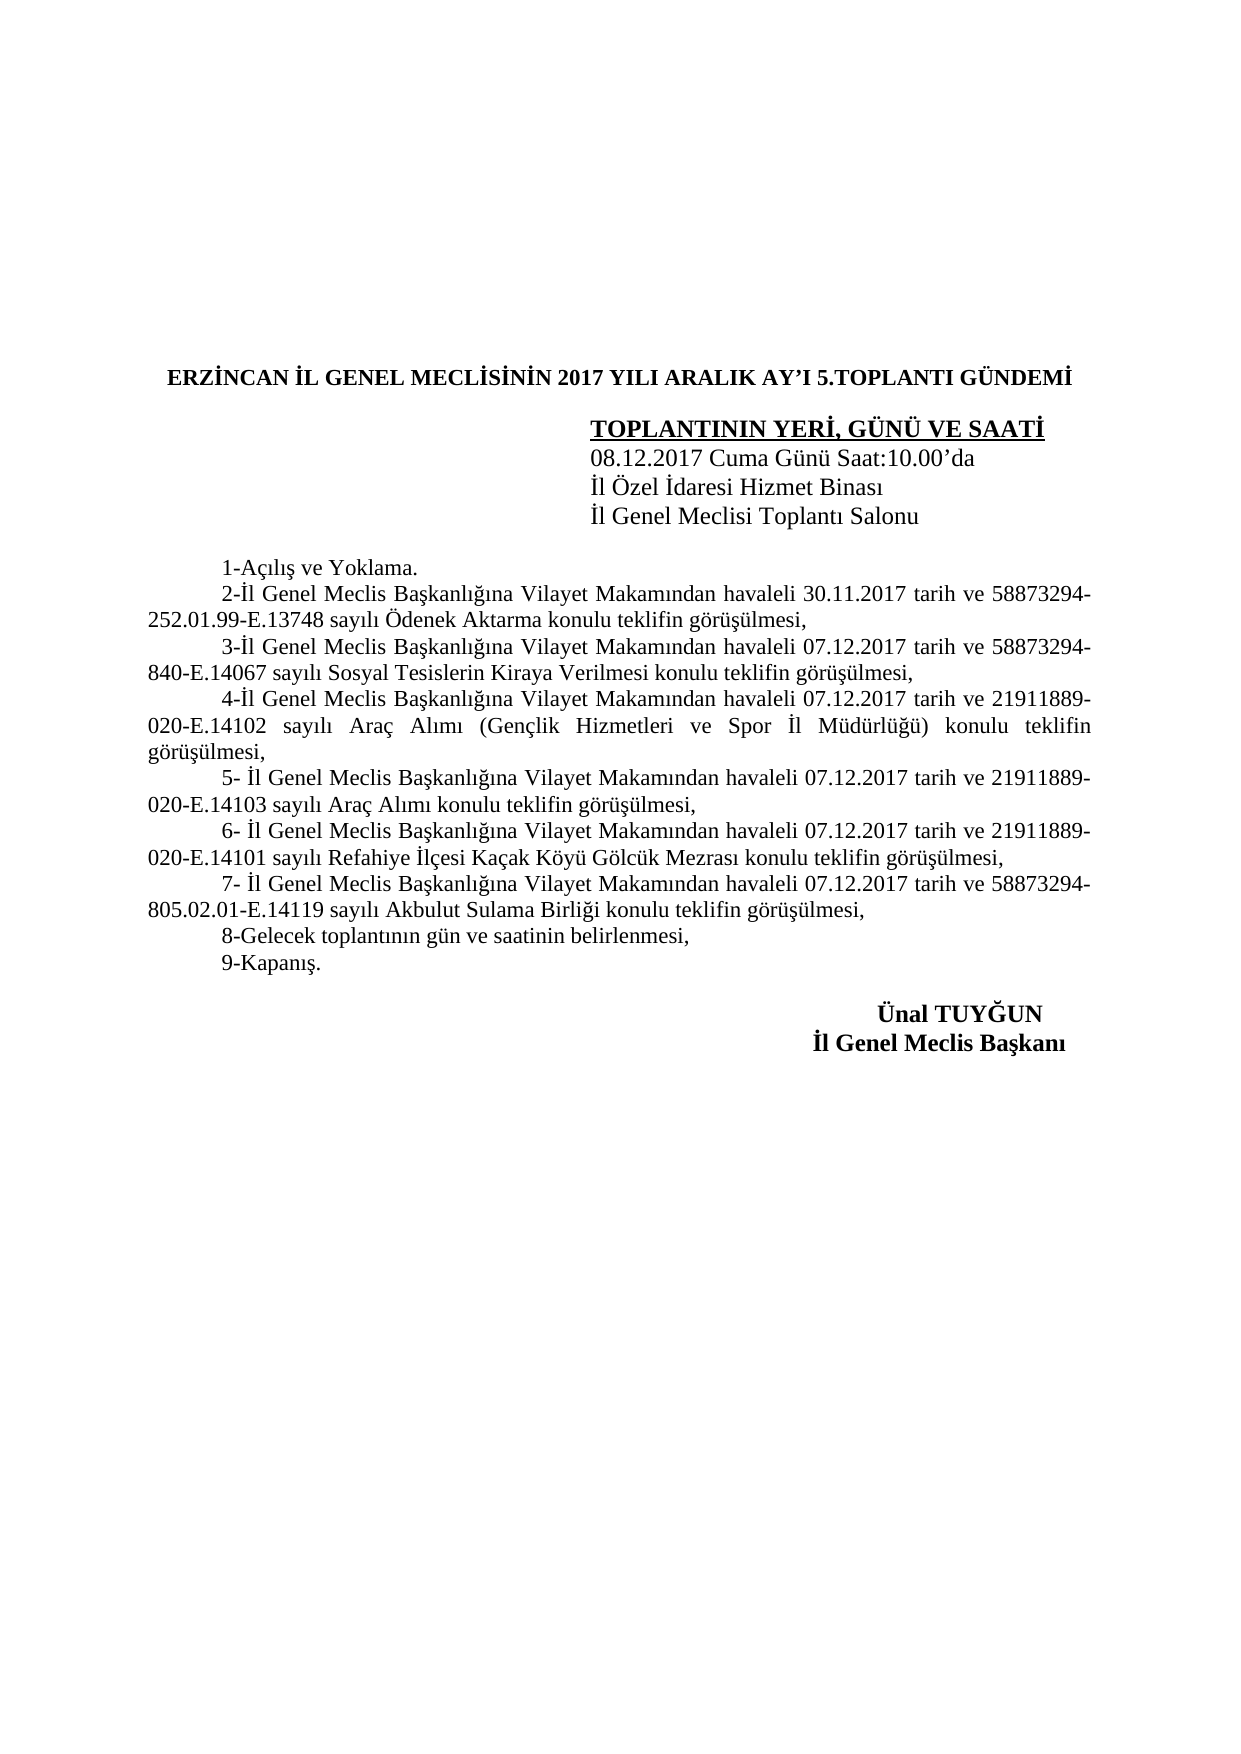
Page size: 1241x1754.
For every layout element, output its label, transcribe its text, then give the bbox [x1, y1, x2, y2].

text 8-Gelecek toplantının gün ve saatinin belirlenmesi, [148, 923, 1093, 949]
text 3-İl Genel Meclis Başkanlığına Vilayet Makamından havaleli 07.12.2017 tarih ve 58873294-840-E.14067 sayılı Sosyal Tesislerin Kiraya Verilmesi konulu teklifin görüşülmesi, [148, 633, 1093, 685]
text 6- İl Genel Meclis Başkanlığına Vilayet Makamından havaleli 07.12.2017 tarih ve 21911889-020-E.14101 sayılı Refahiye İlçesi Kaçak Köyü Gölcük Mezrası konulu teklifin görüşülmesi, [148, 817, 1093, 870]
title ERZİNCAN İL GENEL MECLİSİNİN 2017 YILI ARALIK AY’I 5.TOPLANTI GÜNDEMİ [148, 364, 1093, 391]
text 1-Açılış ve Yoklama. [148, 554, 1093, 580]
text TOPLANTININ YERİ, GÜNÜ VE SAATİ [516, 414, 1093, 443]
text 9-Kapanış. [148, 949, 1093, 975]
text İl Özel İdaresi Hizmet Binası [148, 472, 1093, 501]
text 7- İl Genel Meclis Başkanlığına Vilayet Makamından havaleli 07.12.2017 tarih ve 58873294-805.02.01-E.14119 sayılı Akbulut Sulama Birliği konulu teklifin görüşülmesi, [148, 870, 1093, 923]
text Ünal TUYĞUN [148, 999, 1093, 1028]
text 5- İl Genel Meclis Başkanlığına Vilayet Makamından havaleli 07.12.2017 tarih ve 21911889-020-E.14103 sayılı Araç Alımı konulu teklifin görüşülmesi, [148, 764, 1093, 817]
text 4-İl Genel Meclis Başkanlığına Vilayet Makamından havaleli 07.12.2017 tarih ve 21911889-020-E.14102 sayılı Araç Alımı (Gençlik Hizmetleri ve Spor İl Müdürlüğü) konulu teklifin görüşülmesi, [148, 685, 1093, 764]
subtitle İl Genel Meclisi Toplantı Salonu [148, 501, 1093, 529]
text 2-İl Genel Meclis Başkanlığına Vilayet Makamından havaleli 30.11.2017 tarih ve 58873294-252.01.99-E.13748 sayılı Ödenek Aktarma konulu teklifin görüşülmesi, [148, 580, 1093, 633]
title İl Genel Meclis Başkanı [148, 1028, 1093, 1057]
text 08.12.2017 Cuma Günü Saat:10.00’da [148, 443, 1093, 472]
